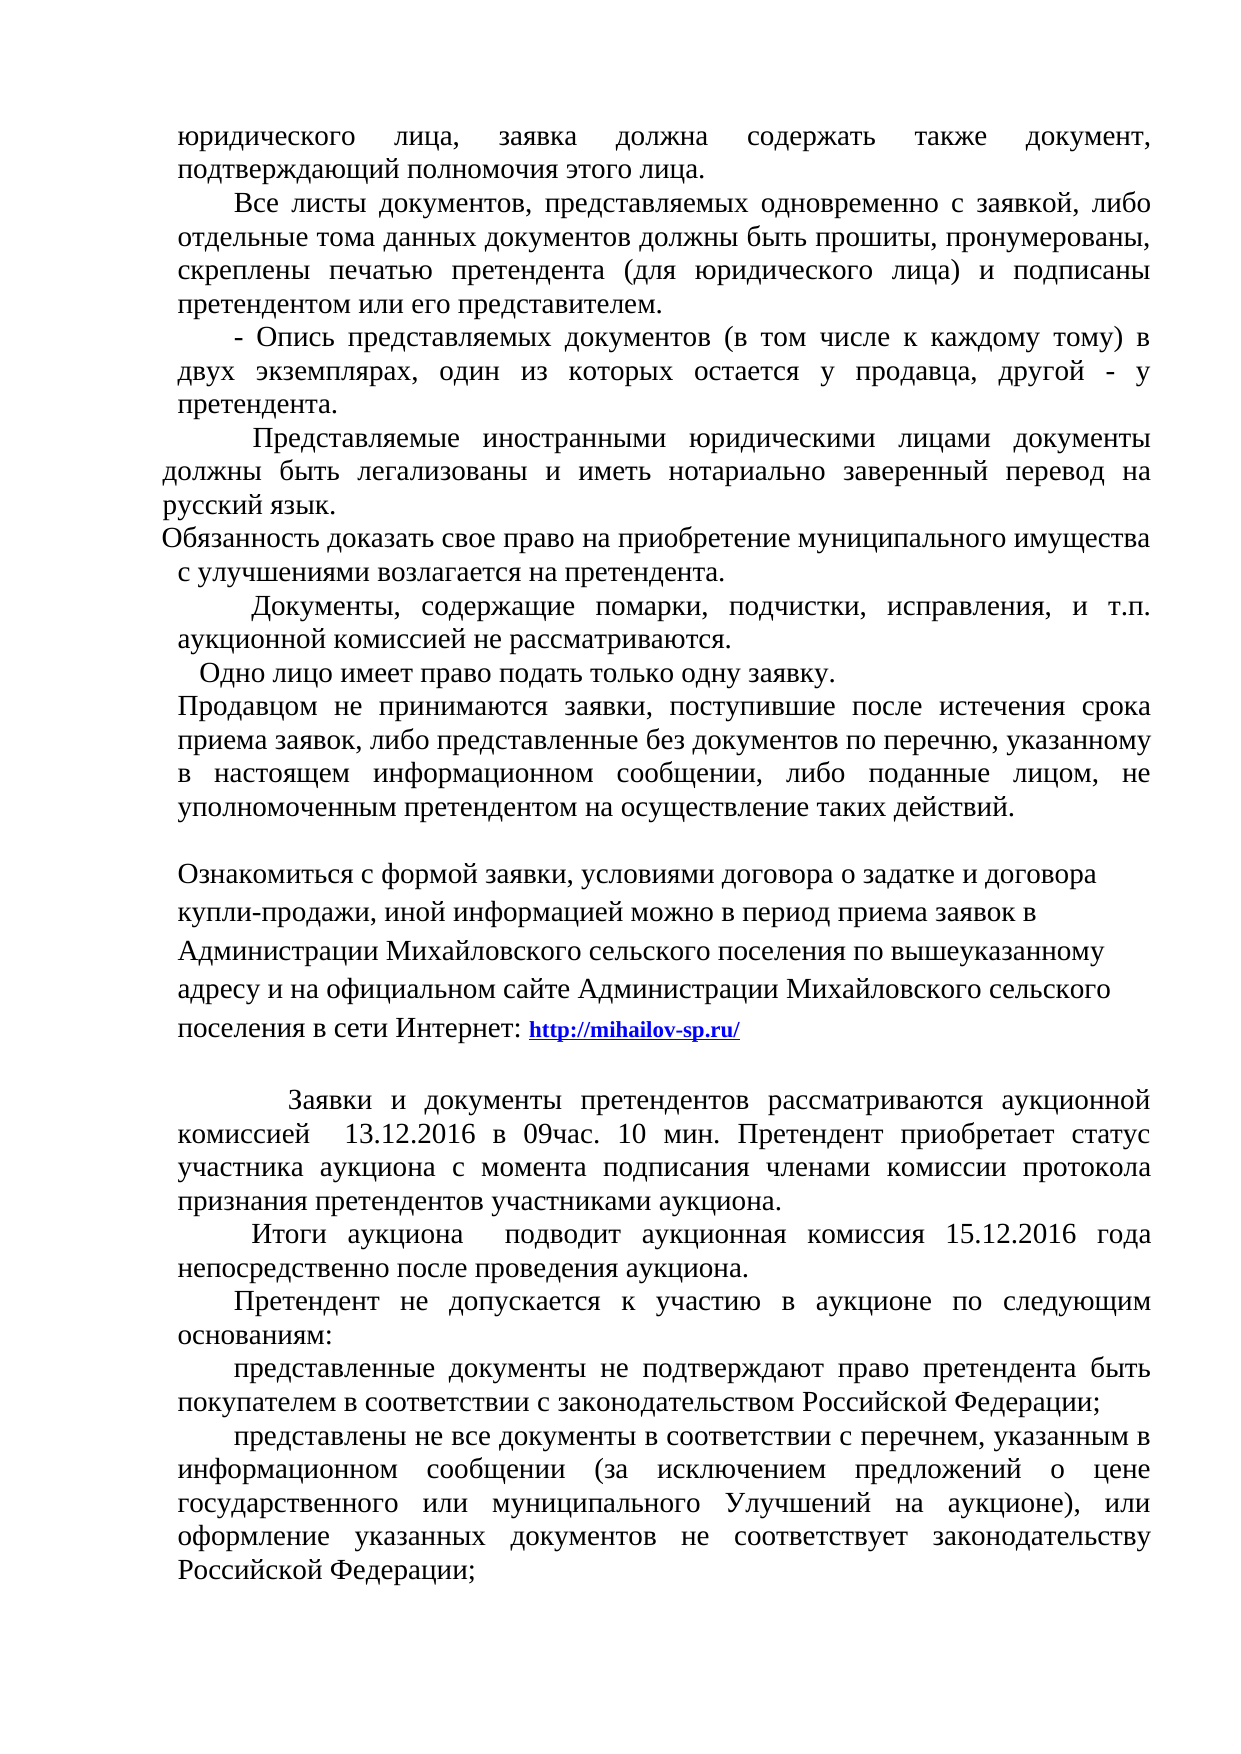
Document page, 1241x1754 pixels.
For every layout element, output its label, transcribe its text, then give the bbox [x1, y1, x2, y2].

text Претендент не допускается к участию в аукционе по следующим основаниям: [177, 1283, 1152, 1351]
text - Опись представляемых документов (в том числе к каждому тому) в двух экземплярах, один из которых остается у продавца, другой - у претендента. [177, 319, 1152, 420]
text представленные документы не подтверждают право претендента быть покупателем в соответствии с законодательством Российской Федерации; [177, 1351, 1152, 1418]
text Представляемые иностранными юридическими лицами документы должны быть легализованы и иметь нотариально заверенный перевод на русский язык. [162, 420, 1152, 521]
text представлены не все документы в соответствии с перечнем, указанным в информационном сообщении (за исключением предложений о цене государственного или муниципального Улучшений на аукционе), или оформление указанных документов не соответствует законодательству Российской Федерации; [177, 1418, 1152, 1585]
text Документы, содержащие помарки, подчистки, исправления, и т.п. аукционной комиссией не рассматриваются. [177, 588, 1152, 655]
text Заявки и документы претендентов рассматриваются аукционной комиссией 13.12.2016 в 09час. 10 мин. Претендент приобретает статус участника аукциона с момента подписания членами комиссии протокола признания претендентов участниками аукциона. [177, 1082, 1152, 1216]
text Ознакомиться с формой заявки, условиями договора о задатке и договора купли-продажи, иной информацией можно в период приема заявок в Администрации Михайловского сельского поселения по вышеуказанному адресу и на официальном сайте Администрации Михайловского сельского поселения в сети Интернет: http://mihailov-sp.ru/ [177, 856, 1152, 1044]
text Все листы документов, представляемых одновременно с заявкой, либо отдельные тома данных документов должны быть прошиты, пронумерованы, скреплены печатью претендента (для юридического лица) и подписаны претендентом или его представителем. [177, 185, 1152, 319]
text Одно лицо имеет право подать только одну заявку. [177, 655, 1152, 688]
text Продавцом не принимаются заявки, поступившие после истечения срока приема заявок, либо представленные без документов по перечню, указанному в настоящем информационном сообщении, либо поданные лицом, не уполномоченным претендентом на осуществление таких действий. [177, 688, 1152, 822]
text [177, 118, 1152, 185]
text Обязанность доказать свое право на приобретение муниципального имущества с улучшениями возлагается на претендента. [102, 521, 1152, 588]
text Итоги аукциона подводит аукционная комиссия 15.12.2016 года непосредственно после проведения аукциона. [177, 1216, 1152, 1283]
